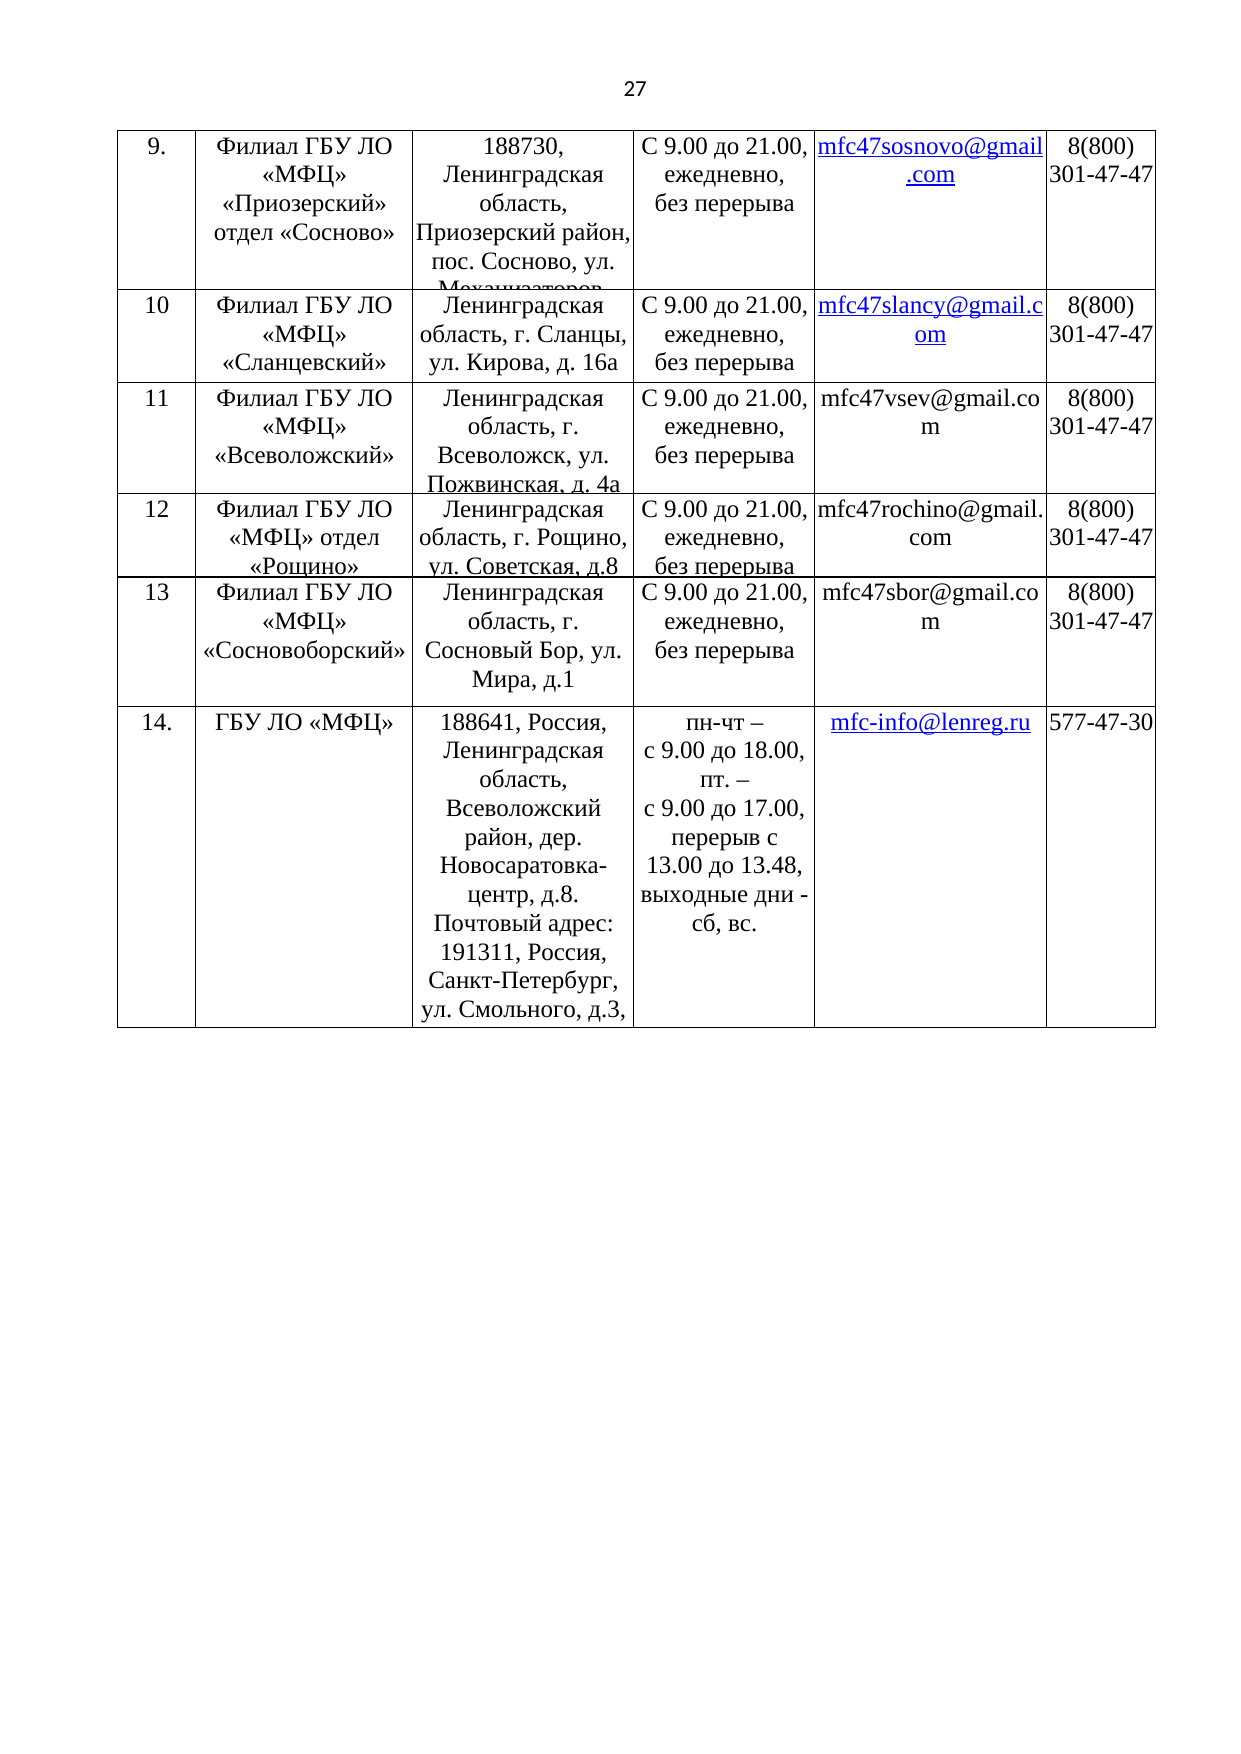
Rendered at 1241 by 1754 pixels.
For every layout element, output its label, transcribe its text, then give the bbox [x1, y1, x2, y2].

table_cell 577-47-30 [1047, 707, 1155, 1027]
table_cell 13 [118, 578, 195, 706]
table_cell 188641, Россия, Ленинградская область, Всеволожский район, дер. Новосаратовка- центр, д.8. Почтовый адрес: 191311, Россия, Санкт-Петербург, ул. Смольного, д.3, литер А. [413, 707, 633, 1027]
table_cell Ленинградская область, г. Сланцы, ул. Кирова, д. 16а [413, 290, 633, 382]
table_cell С 9.00 до 21.00, ежедневно, без перерыва [634, 494, 814, 576]
table_cell mfc47vsev@gmail.com [815, 383, 1046, 493]
table_cell Филиал ГБУ ЛО «МФЦ» «Всеволожский» [196, 383, 412, 493]
table_cell 11 [118, 383, 195, 493]
table_cell mfc47sbor@gmail.com [815, 578, 1046, 706]
table_cell С 9.00 до 21.00, ежедневно, без перерыва [634, 383, 814, 493]
table_cell mfc-info@lenreg.ru [815, 707, 1046, 1027]
table_cell mfc47rochino@gmail.com [815, 494, 1046, 576]
table_cell С 9.00 до 21.00, ежедневно, без перерыва [634, 290, 814, 382]
table_cell ГБУ ЛО «МФЦ» [196, 707, 412, 1027]
table_cell 9. [118, 131, 195, 289]
table_cell 12 [118, 494, 195, 576]
table_cell Филиал ГБУ ЛО «МФЦ» «Сланцевский» [196, 290, 412, 382]
table_cell 8(800) 301-47-47 [1047, 290, 1155, 382]
table_cell mfc47slancy@gmail.com [815, 290, 1046, 382]
table_cell Филиал ГБУ ЛО «МФЦ» «Приозерский» отдел «Сосново» [196, 131, 412, 289]
table_cell Ленинградская область, г. Сосновый Бор, ул. Мира, д.1 [413, 578, 633, 706]
table_cell 14. [118, 707, 195, 1027]
table_cell Филиал ГБУ ЛО «МФЦ» «Сосновоборский» [196, 578, 412, 706]
table_cell Филиал ГБУ ЛО «МФЦ» отдел «Рощино» [196, 494, 412, 576]
table_cell пн-чт – с 9.00 до 18.00, пт. – с 9.00 до 17.00, перерыв с 13.00 до 13.48, выходные дни - сб, вс. [634, 707, 814, 1027]
table_cell 8(800) 301-47-47 [1047, 383, 1155, 493]
table_cell Ленинградская область, г. Всеволожск, ул. Пожвинская, д. 4а [413, 383, 633, 493]
table_cell 10 [118, 290, 195, 382]
table_cell 188730, Ленинградская область, Приозерский район, пос. Сосново, ул. Механизаторов, д.11 [413, 131, 633, 289]
table_cell 8(800) 301-47-47 [1047, 494, 1155, 576]
table_cell mfc47sosnovo@gmail.com [815, 131, 1046, 289]
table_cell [634, 131, 814, 289]
table_cell 8(800) 301-47-47 [1047, 131, 1155, 289]
table_cell С 9.00 до 21.00, ежедневно, без перерыва [634, 578, 814, 706]
table_cell 8(800) 301-47-47 [1047, 578, 1155, 706]
table_cell Ленинградская область, г. Рощино, ул. Советская, д.8 [413, 494, 633, 576]
